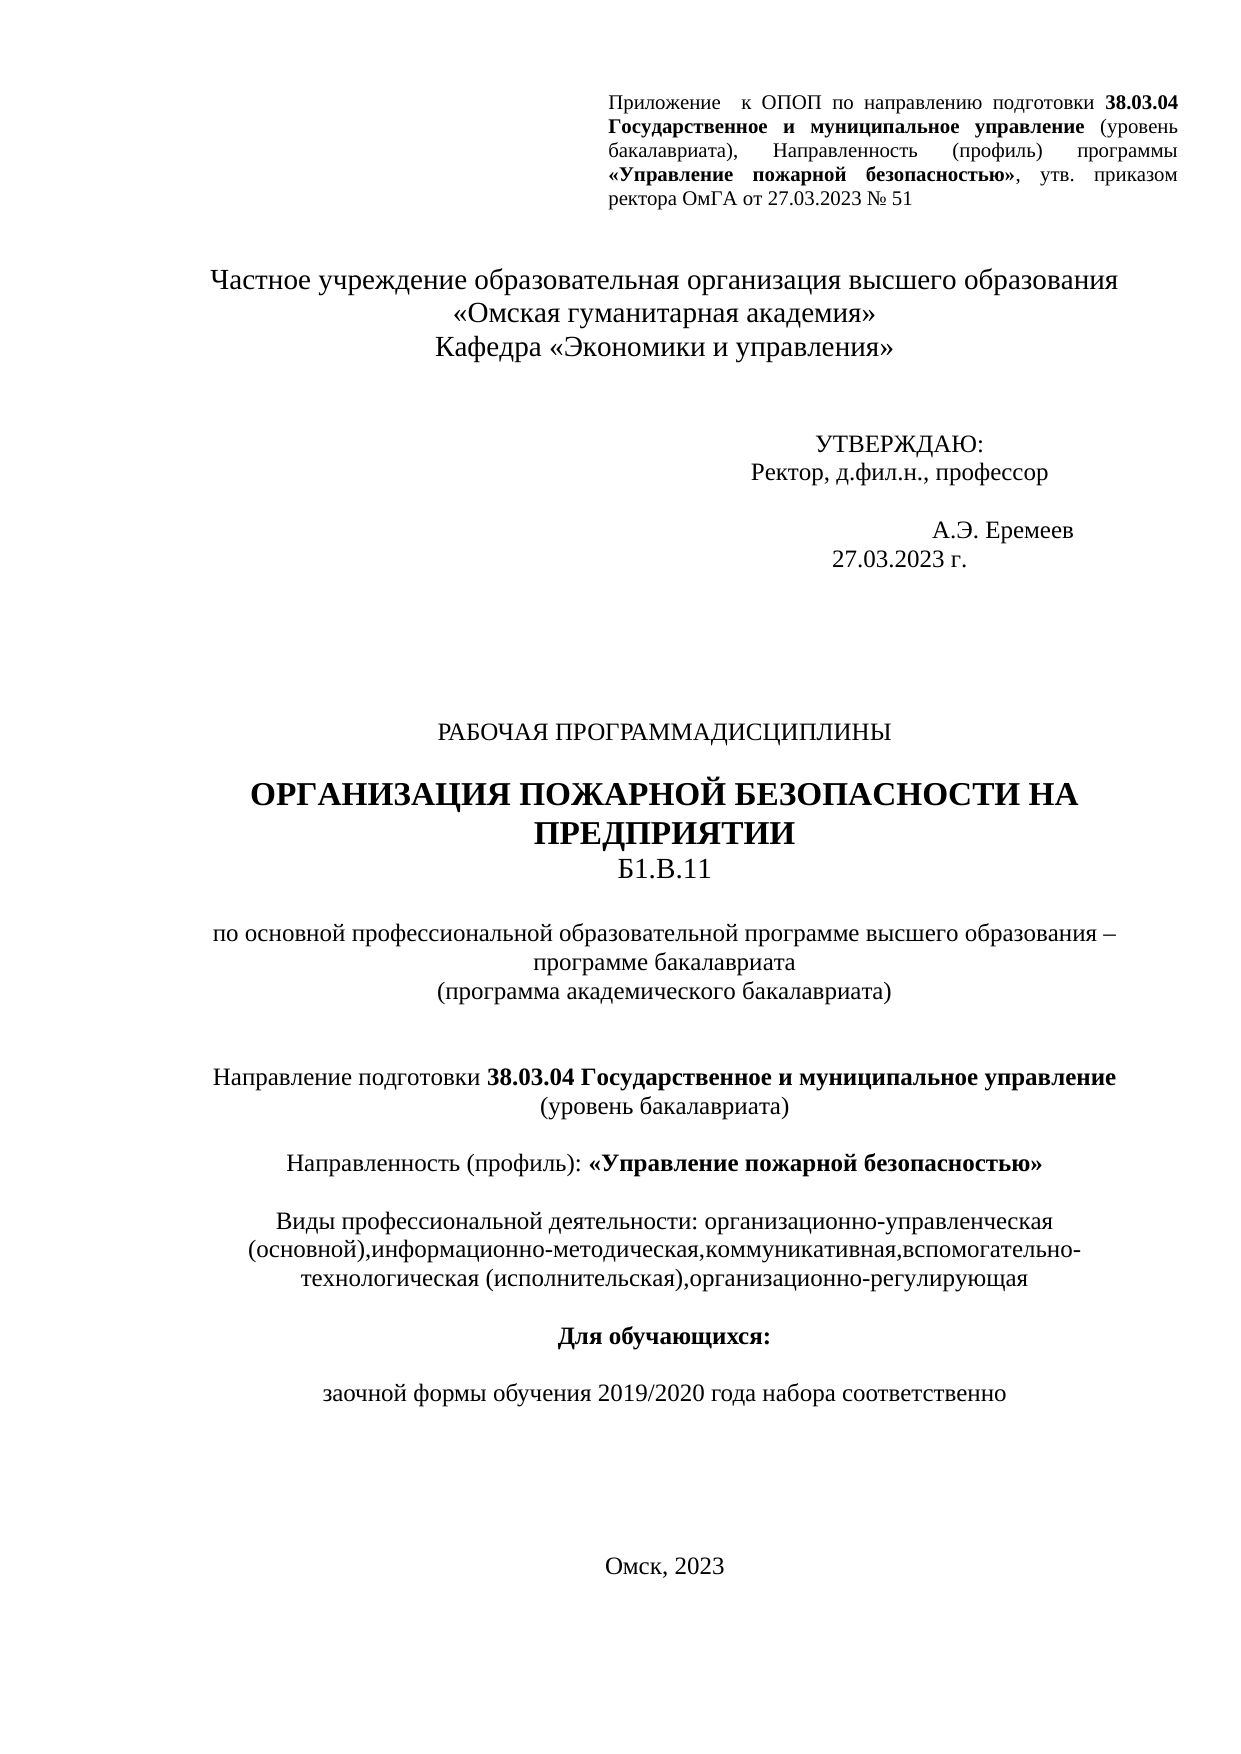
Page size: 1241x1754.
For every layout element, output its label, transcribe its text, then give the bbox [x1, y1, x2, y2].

text Направленность (профиль): «Управление пожарной безопасностью» [177, 1148, 1152, 1177]
text заочной формы обучения 2019/2020 года набора соответственно [177, 1378, 1152, 1407]
text ОРГАНИЗАЦИЯ ПОЖАРНОЙ БЕЗОПАСНОСТИ НА ПРЕДПРИЯТИИ [177, 774, 1152, 851]
text (уровень бакалавриата) [177, 1091, 1152, 1119]
text программе бакалавриата [177, 947, 1152, 976]
text «Омская гуманитарная академия» [177, 295, 1152, 329]
text Виды профессиональной деятельности: организационно-управленческая (основной),информационно-методическая,коммуникативная,вспомогательно-технологическая (исполнительская),организационно-регулирующая [177, 1206, 1152, 1292]
text (программа академического бакалавриата) [177, 976, 1152, 1004]
text Частное учреждение образовательная организация высшего образования [177, 262, 1152, 295]
text Омск, 2023 [177, 1551, 1152, 1579]
text по основной профессиональной образовательной программе высшего образования – [177, 918, 1152, 947]
text Б1.В.11 [177, 851, 1152, 885]
text Кафедра «Экономики и управления» [177, 329, 1152, 362]
text РАБОЧАЯ ПРОГРАММАДИСЦИПЛИНЫ [177, 717, 1152, 746]
text Для обучающихся: [177, 1321, 1152, 1349]
text Направление подготовки 38.03.04 Государственное и муниципальное управление [177, 1062, 1152, 1091]
